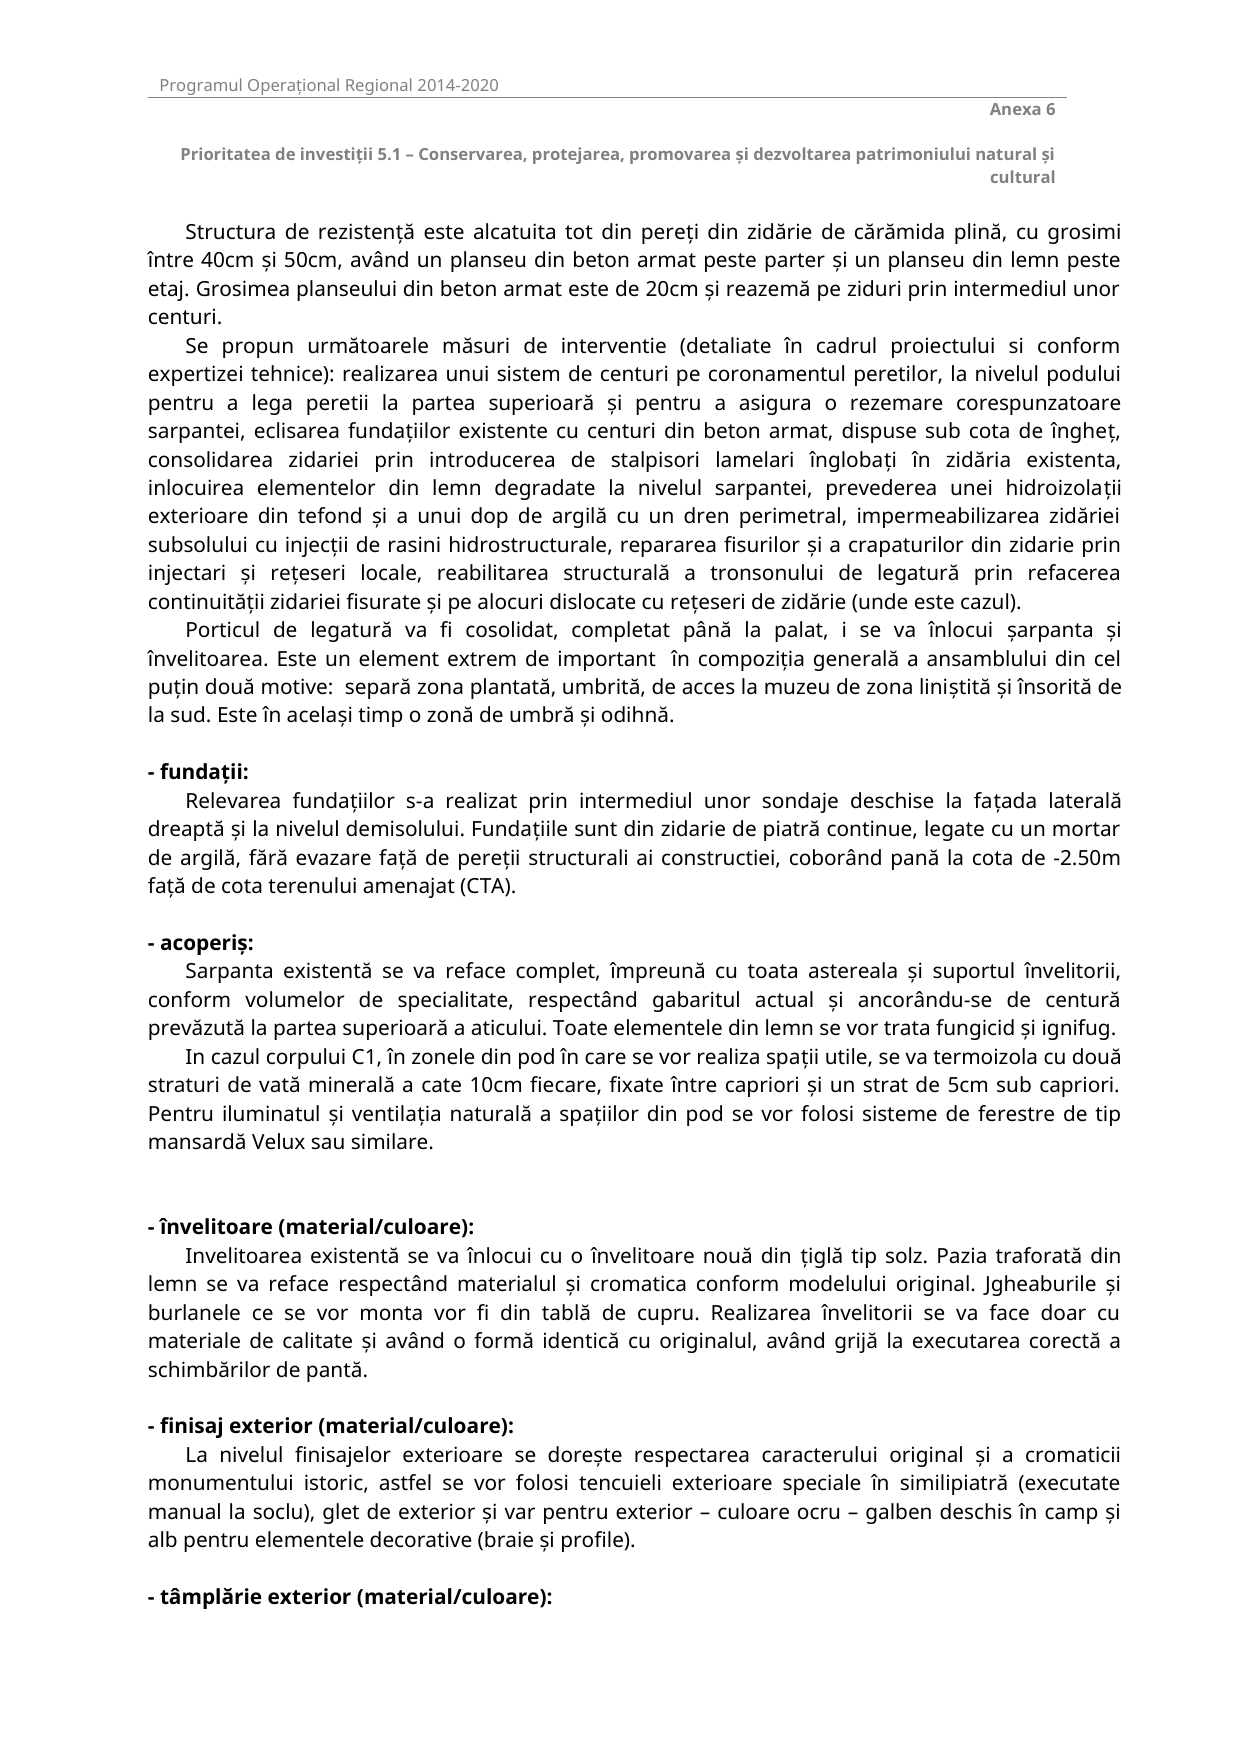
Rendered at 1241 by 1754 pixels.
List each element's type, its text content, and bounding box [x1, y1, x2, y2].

text - finisaj exterior (material/culoare): [148, 1412, 1122, 1440]
text - învelitoare (material/culoare): [148, 1212, 1122, 1241]
text Invelitoarea existentă se va înlocui cu o învelitoare nouă din țiglă tip solz. Pazia traforată din lemn se va reface respectând materialul și cromatica conform modelului original. Jgheaburile și burlanele ce se vor monta vor fi din tablă de cupru. Realizarea învelitorii se va face doar cu materiale de calitate și având o formă identică cu originalul, având grijă la executarea corectă a schimbărilor de pantă. [148, 1241, 1122, 1383]
text - tâmplărie exterior (material/culoare): [148, 1582, 1122, 1611]
text Sarpanta existentă se va reface complet, împreună cu toata astereala și suportul învelitorii, conform volumelor de specialitate, respectând gabaritul actual și ancorându-se de centură prevăzută la partea superioară a aticului. Toate elementele din lemn se vor trata fungicid și ignifug. [148, 957, 1122, 1042]
text In cazul corpului C1, în zonele din pod în care se vor realiza spații utile, se va termoizola cu două straturi de vată minerală a cate 10cm fiecare, fixate între capriori și un strat de 5cm sub capriori. Pentru iluminatul și ventilația naturală a spațiilor din pod se vor folosi sisteme de ferestre de tip mansardă Velux sau similare. [148, 1042, 1122, 1156]
text Relevarea fundațiilor s-a realizat prin intermediul unor sondaje deschise la fațada laterală dreaptă și la nivelul demisolului. Fundațiile sunt din zidarie de piatră continue, legate cu un mortar de argilă, fără evazare față de pereții structurali ai constructiei, coborând pană la cota de -2.50m față de cota terenului amenajat (CTA). [148, 786, 1122, 900]
text La nivelul finisajelor exterioare se dorește respectarea caracterului original și a cromaticii monumentului istoric, astfel se vor folosi tencuieli exterioare speciale în similipiatră (executate manual la soclu), glet de exterior și var pentru exterior – culoare ocru – galben deschis în camp și alb pentru elementele decorative (braie și profile). [148, 1440, 1122, 1554]
text - fundaţii: [148, 757, 1122, 786]
text - acoperiş: [148, 928, 1122, 957]
text Se propun următoarele măsuri de interventie (detaliate în cadrul proiectului si conform expertizei tehnice): realizarea unui sistem de centuri pe coronamentul peretilor, la nivelul podului pentru a lega peretii la partea superioară și pentru a asigura o rezemare corespunzatoare sarpantei, eclisarea fundațiilor existente cu centuri din beton armat, dispuse sub cota de îngheț, consolidarea zidariei prin introducerea de stalpisori lamelari înglobați în zidăria existenta, inlocuirea elementelor din lemn degradate la nivelul sarpantei, prevederea unei hidroizolații exterioare din tefond și a unui dop de argilă cu un dren perimetral, impermeabilizarea zidăriei subsolului cu injecții de rasini hidrostructurale, repararea fisurilor și a crapaturilor din zidarie prin injectari și rețeseri locale, reabilitarea structurală a tronsonului de legatură prin refacerea continuității zidariei fisurate și pe alocuri dislocate cu rețeseri de zidărie (unde este cazul). [148, 331, 1122, 615]
text Structura de rezistență este alcatuita tot din pereți din zidărie de cărămida plină, cu grosimi între 40cm și 50cm, având un planseu din beton armat peste parter și un planseu din lemn peste etaj. Grosimea planseului din beton armat este de 20cm și reazemă pe ziduri prin intermediul unor centuri. [148, 217, 1122, 331]
text Porticul de legatură va fi cosolidat, completat până la palat, i se va înlocui şarpanta şi învelitoarea. Este un element extrem de important în compoziţia generală a ansamblului din cel puţin două motive: separă zona plantată, umbrită, de acces la muzeu de zona liniştită şi însorită de la sud. Este în acelaşi timp o zonă de umbră şi odihnă. [148, 615, 1122, 729]
